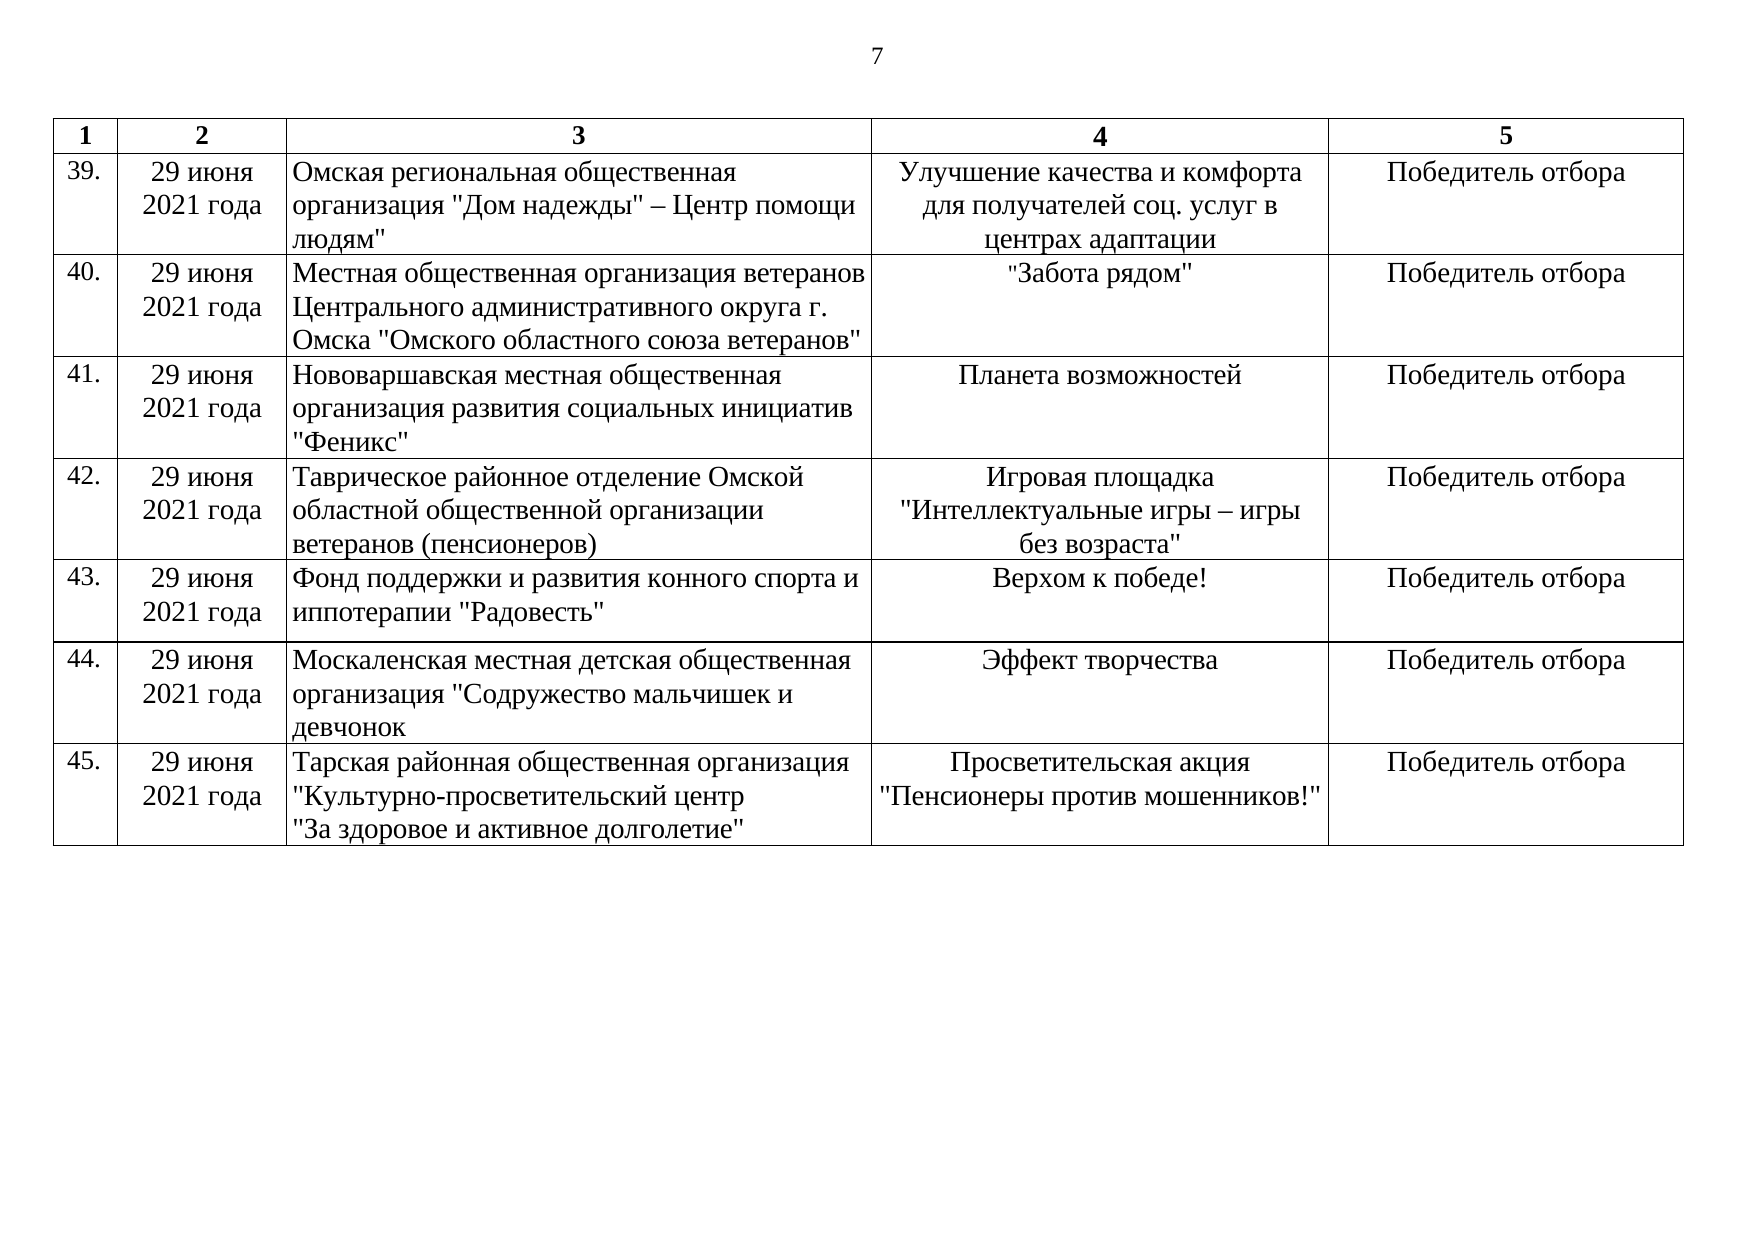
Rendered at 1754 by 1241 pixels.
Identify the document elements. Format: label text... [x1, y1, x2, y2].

table_cell Омская региональная общественная организация "Дом надежды" – Центр помощи людям" [287, 154, 871, 254]
table_cell [54, 744, 117, 845]
table_header 5 [1329, 119, 1683, 153]
table_cell Таврическое районное отделение Омской областной общественной организации ветеранов (пенсионеров) [287, 459, 871, 559]
table_cell [54, 459, 117, 559]
table_header 4 [872, 119, 1328, 153]
table_cell Местная общественная организация ветеранов Центрального административного округа г. Омска "Омского областного союза ветеранов" [287, 255, 871, 356]
table_cell 29 июня 2021 года [118, 154, 286, 254]
table_cell Победитель отбора [1329, 560, 1683, 641]
table_cell Фонд поддержки и развития конного спорта и иппотерапии "Радовесть" [287, 560, 871, 641]
table_cell [54, 643, 117, 743]
table_cell Игровая площадка "Интеллектуальные игры – игры без возраста" [872, 459, 1328, 559]
table_cell "Забота рядом" [872, 255, 1328, 356]
table_header 1 [54, 119, 117, 153]
table_cell Эффект творчества [872, 643, 1328, 743]
table_cell Тарская районная общественная организация "Культурно-просветительский центр "За здоровое и активное долголетие" [287, 744, 871, 845]
table_cell [54, 357, 117, 458]
table_cell Победитель отбора [1329, 744, 1683, 845]
table_cell Верхом к победе! [872, 560, 1328, 641]
table_cell Победитель отбора [1329, 459, 1683, 559]
table_cell Победитель отбора [1329, 255, 1683, 356]
table_cell 29 июня 2021 года [118, 459, 286, 559]
table_cell 29 июня 2021 года [118, 357, 286, 458]
table_cell [54, 154, 117, 254]
table_cell 29 июня 2021 года [118, 255, 286, 356]
table_cell Просветительская акция "Пенсионеры против мошенников!" [872, 744, 1328, 845]
table_cell 29 июня 2021 года [118, 560, 286, 641]
table_header 3 [287, 119, 871, 153]
table_cell Победитель отбора [1329, 154, 1683, 254]
table_cell 29 июня 2021 года [118, 643, 286, 743]
table_cell 29 июня 2021 года [118, 744, 286, 845]
table_cell Москаленская местная детская общественная организация "Содружество мальчишек и девчонок [287, 643, 871, 743]
table_header 2 [118, 119, 286, 153]
table_cell Победитель отбора [1329, 357, 1683, 458]
table_cell Нововаршавская местная общественная организация развития социальных инициатив "Феникс" [287, 357, 871, 458]
table_cell Улучшение качества и комфорта для получателей соц. услуг в центрах адаптации [872, 154, 1328, 254]
table_cell Победитель отбора [1329, 643, 1683, 743]
table_cell [54, 560, 117, 641]
table_cell [54, 255, 117, 356]
table_cell Планета возможностей [872, 357, 1328, 458]
